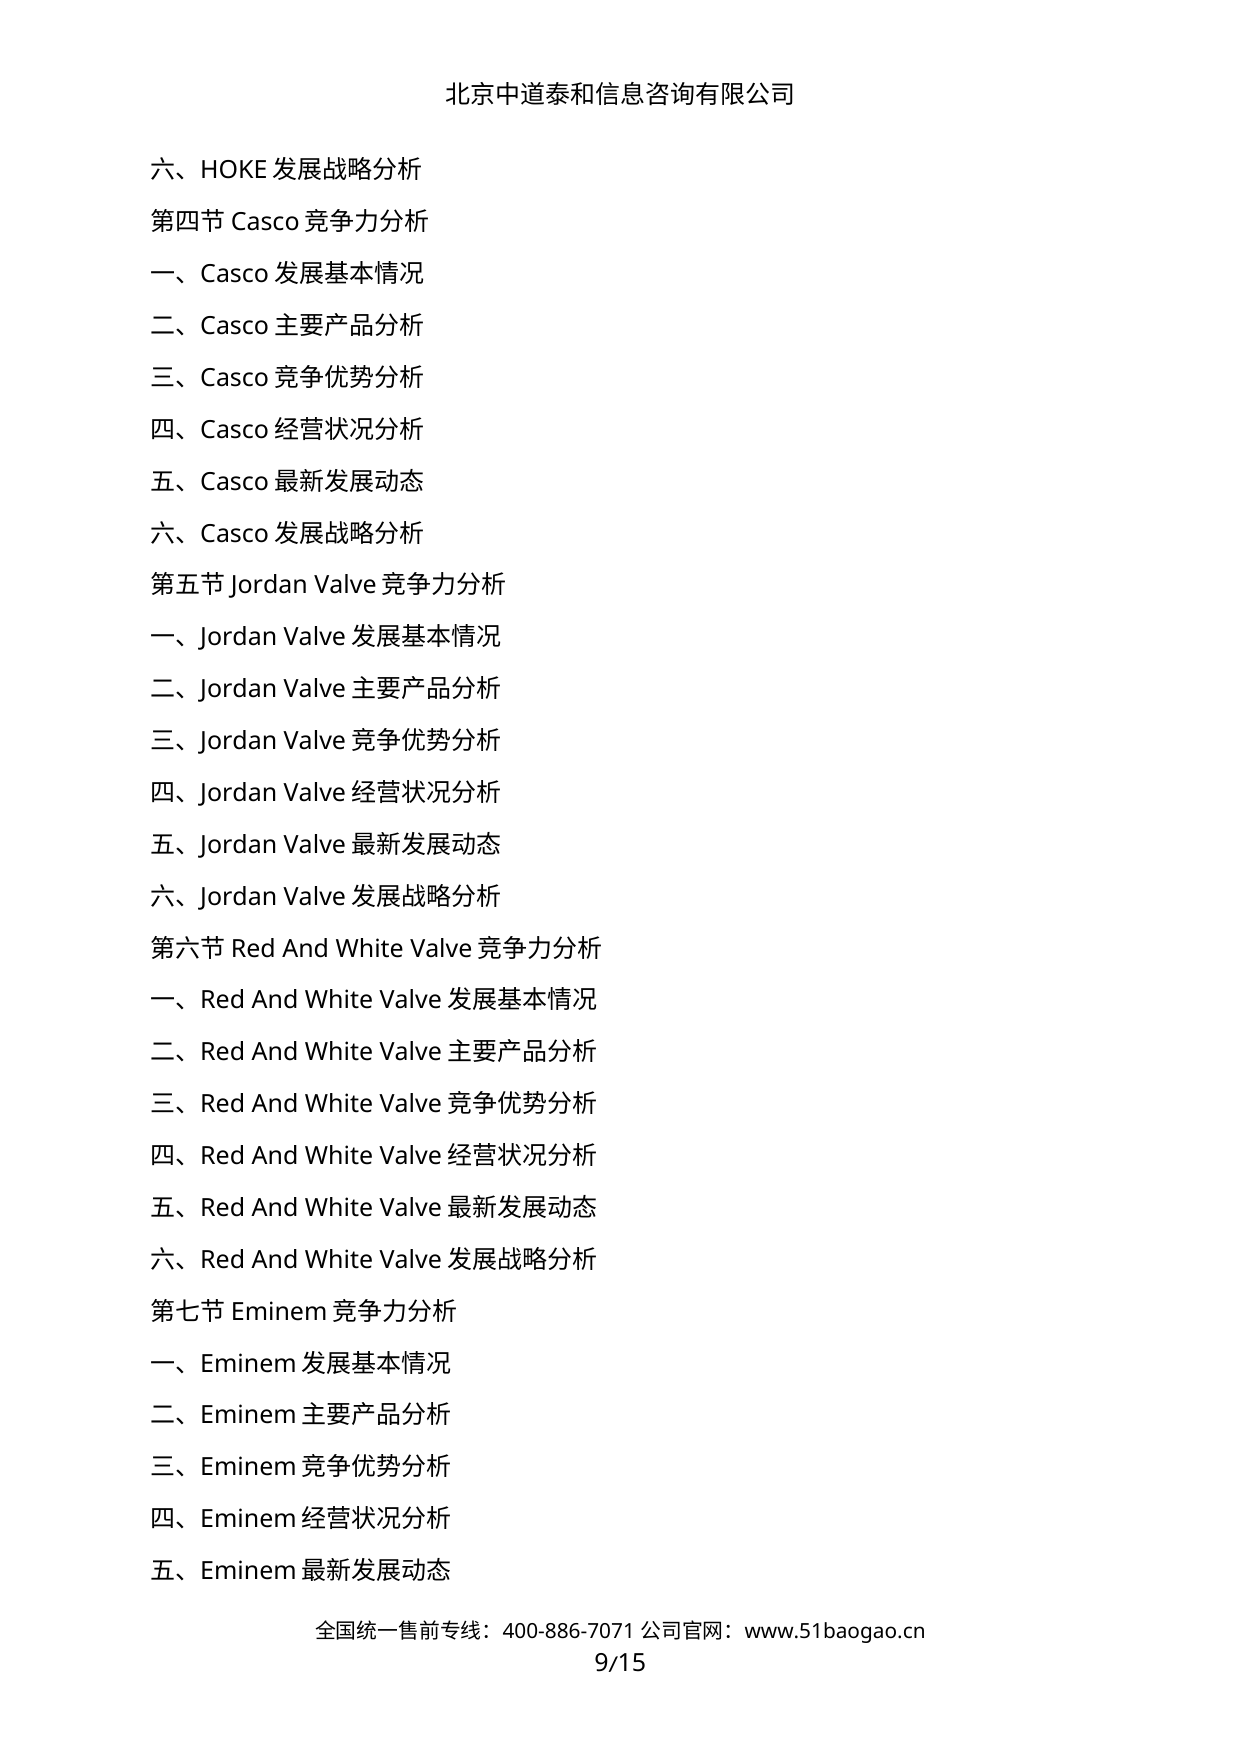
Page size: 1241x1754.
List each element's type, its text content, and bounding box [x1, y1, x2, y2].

text 六、Red And White Valve发展战略分析 [150, 1239, 1090, 1276]
text 六、Jordan Valve发展战略分析 [150, 876, 1090, 912]
text 四、Casco经营状况分析 [150, 409, 1090, 446]
text 第七节 Eminem竞争力分析 [150, 1291, 1090, 1327]
text 第六节 Red And White Valve竞争力分析 [150, 928, 1090, 964]
text 六、HOKE发展战略分析 [150, 150, 1090, 186]
text 一、Eminem发展基本情况 [150, 1343, 1090, 1379]
text 二、Red And White Valve主要产品分析 [150, 1032, 1090, 1068]
text 三、Casco竞争优势分析 [150, 357, 1090, 394]
text 五、Casco最新发展动态 [150, 461, 1090, 497]
text 四、Jordan Valve经营状况分析 [150, 772, 1090, 809]
text 一、Red And White Valve发展基本情况 [150, 980, 1090, 1016]
text 二、Casco主要产品分析 [150, 306, 1090, 342]
text 三、Jordan Valve竞争优势分析 [150, 721, 1090, 757]
text 一、Jordan Valve发展基本情况 [150, 617, 1090, 653]
text 一、Casco发展基本情况 [150, 254, 1090, 290]
text 五、Eminem最新发展动态 [150, 1551, 1090, 1587]
text 第四节 Casco竞争力分析 [150, 202, 1090, 238]
text 五、Red And White Valve最新发展动态 [150, 1187, 1090, 1224]
text 四、Eminem经营状况分析 [150, 1499, 1090, 1535]
text 二、Eminem主要产品分析 [150, 1395, 1090, 1431]
text 二、Jordan Valve主要产品分析 [150, 669, 1090, 705]
text 三、Eminem竞争优势分析 [150, 1447, 1090, 1483]
text 六、Casco发展战略分析 [150, 513, 1090, 549]
text 五、Jordan Valve最新发展动态 [150, 824, 1090, 861]
text 第五节 Jordan Valve竞争力分析 [150, 565, 1090, 601]
text 四、Red And White Valve经营状况分析 [150, 1136, 1090, 1172]
text 三、Red And White Valve竞争优势分析 [150, 1084, 1090, 1120]
